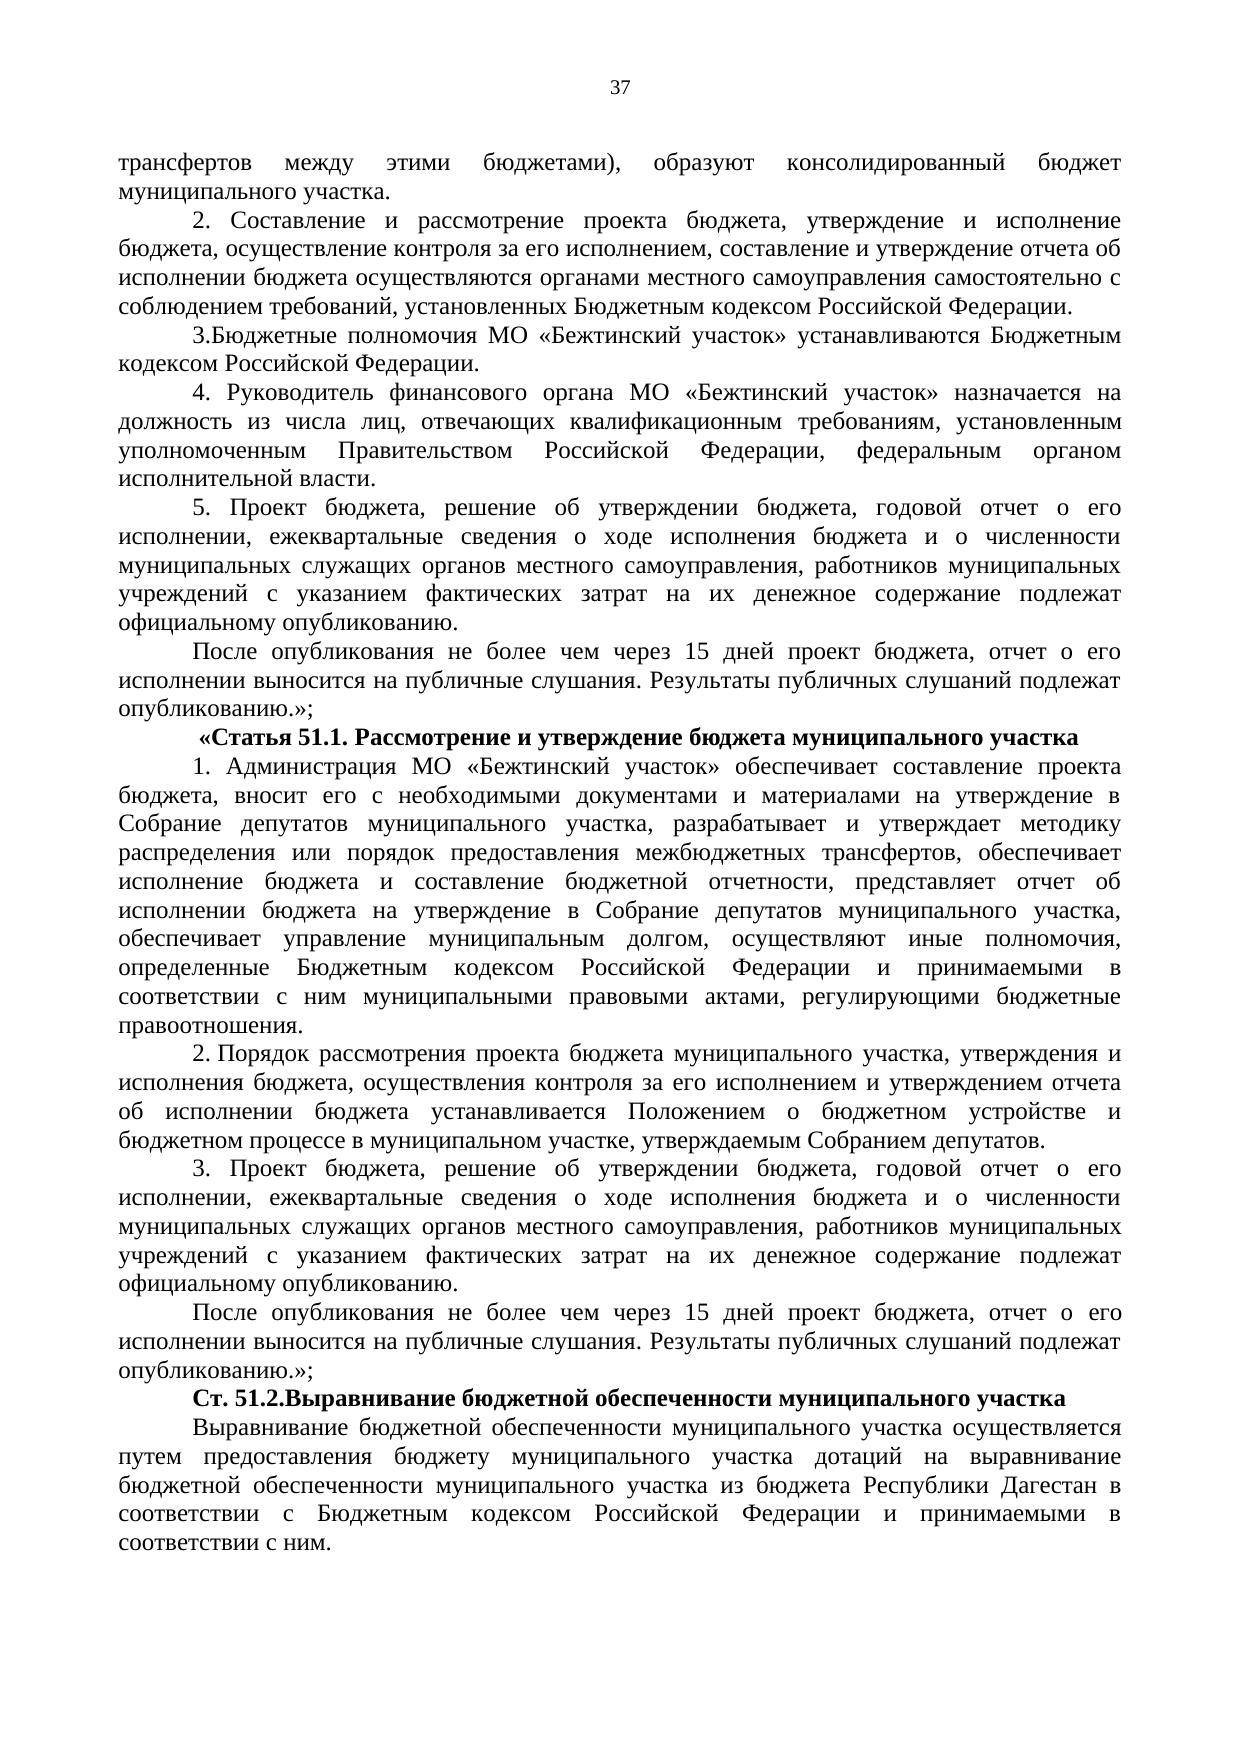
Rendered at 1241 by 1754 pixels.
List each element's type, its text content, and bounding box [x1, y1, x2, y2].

text После опубликования не более чем через 15 дней проект бюджета, отчет о его исполнении выносится на публичные слушания. Результаты публичных слушаний подлежат опубликованию.»; [118, 1297, 1122, 1383]
text «Статья 51.1. Рассмотрение и утверждение бюджета муниципального участка [118, 722, 1122, 751]
text Выравнивание бюджетной обеспеченности муниципального участка осуществляется путем предоставления бюджету муниципального участка дотаций на выравнивание бюджетной обеспеченности муниципального участка из бюджета Республики Дагестан в соответствии с Бюджетным кодексом Российской Федерации и принимаемыми в соответствии с ним. [118, 1412, 1122, 1556]
text 3.Бюджетные полномочия МО «Бежтинский участок» устанавливаются Бюджетным кодексом Российской Федерации. [118, 320, 1122, 377]
text После опубликования не более чем через 15 дней проект бюджета, отчет о его исполнении выносится на публичные слушания. Результаты публичных слушаний подлежат опубликованию.»; [118, 636, 1122, 722]
text 1. Администрация МО «Бежтинский участок» обеспечивает составление проекта бюджета, вносит его с необходимыми документами и материалами на утверждение в Собрание депутатов муниципального участка, разрабатывает и утверждает методику распределения или порядок предоставления межбюджетных трансфертов, обеспечивает исполнение бюджета и составление бюджетной отчетности, представляет отчет об исполнении бюджета на утверждение в Собрание депутатов муниципального участка, обеспечивает управление муниципальным долгом, осуществляют иные полномочия, определенные Бюджетным кодексом Российской Федерации и принимаемыми в соответствии с ним муниципальными правовыми актами, регулирующими бюджетные правоотношения. [118, 751, 1122, 1038]
text 4. Руководитель финансового органа МО «Бежтинский участок» назначается на должность из числа лиц, отвечающих квалификационным требованиям, установленным уполномоченным Правительством Российской Федерации, федеральным органом исполнительной власти. [118, 377, 1122, 492]
text 3. Проект бюджета, решение об утверждении бюджета, годовой отчет о его исполнении, ежеквартальные сведения о ходе исполнения бюджета и о численности муниципальных служащих органов местного самоуправления, работников муниципальных учреждений с указанием фактических затрат на их денежное содержание подлежат официальному опубликованию. [118, 1153, 1122, 1297]
text 2. Составление и рассмотрение проекта бюджета, утверждение и исполнение бюджета, осуществление контроля за его исполнением, составление и утверждение отчета об исполнении бюджета осуществляются органами местного самоуправления самостоятельно с соблюдением требований, установленных Бюджетным кодексом Российской Федерации. [118, 205, 1122, 320]
text 5. Проект бюджета, решение об утверждении бюджета, годовой отчет о его исполнении, ежеквартальные сведения о ходе исполнения бюджета и о численности муниципальных служащих органов местного самоуправления, работников муниципальных учреждений с указанием фактических затрат на их денежное содержание подлежат официальному опубликованию. [118, 492, 1122, 636]
text Ст. 51.2.Выравнивание бюджетной обеспеченности муниципального участка [118, 1383, 1122, 1412]
text 2. Порядок рассмотрения проекта бюджета муниципального участка, утверждения и исполнения бюджета, осуществления контроля за его исполнением и утверждением отчета об исполнении бюджета устанавливается Положением о бюджетном устройстве и бюджетном процессе в муниципальном участке, утверждаемым Собранием депутатов. [118, 1038, 1122, 1153]
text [118, 147, 1122, 205]
